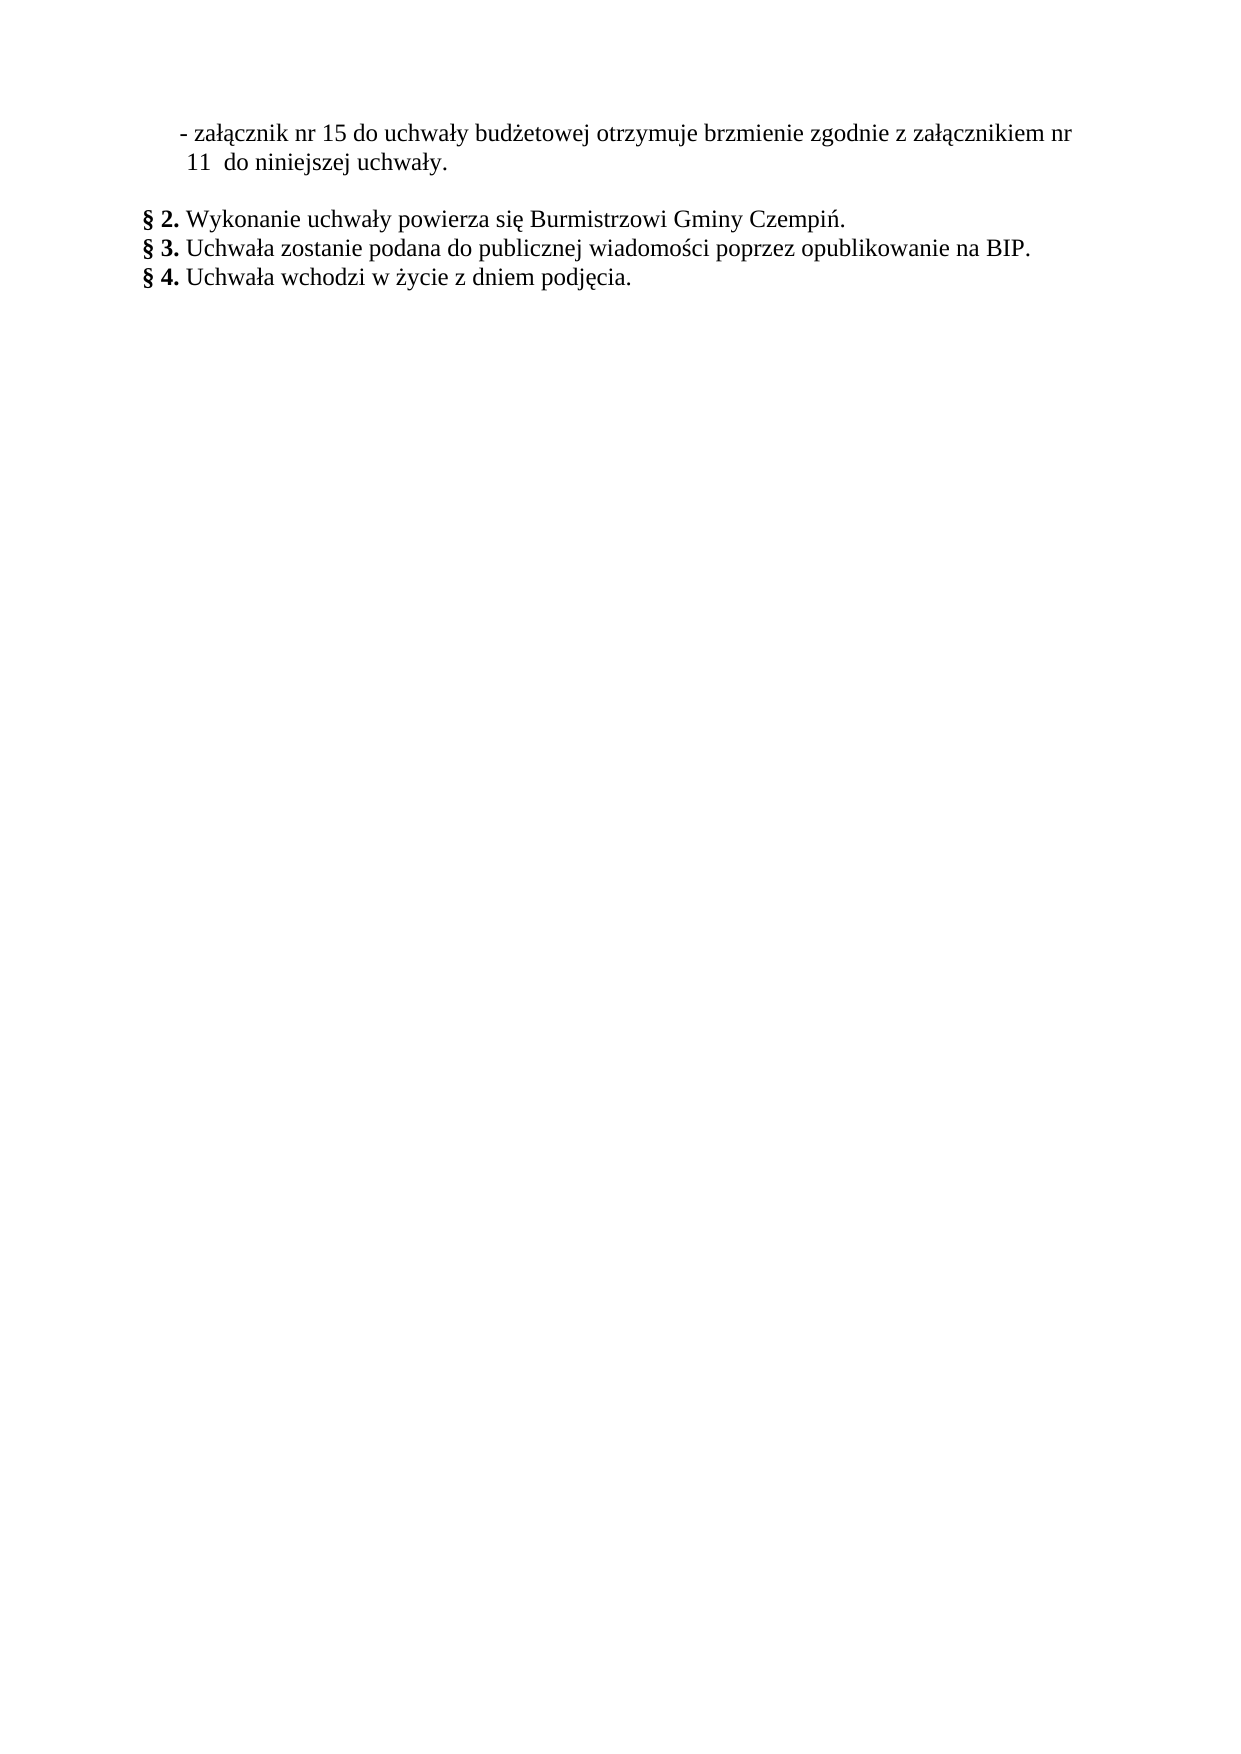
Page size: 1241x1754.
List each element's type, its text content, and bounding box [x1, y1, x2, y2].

text - załącznik nr 15 do uchwały budżetowej otrzymuje brzmienie zgodnie z załącznikiem nr 11 do niniejszej uchwały. [179, 118, 1098, 176]
text § 2. Wykonanie uchwały powierza się Burmistrzowi Gminy Czempiń. [142, 204, 1098, 233]
text § 4. Uchwała wchodzi w życie z dniem podjęcia. [142, 262, 1098, 291]
text § 3. Uchwała zostanie podana do publicznej wiadomości poprzez opublikowanie na BIP. [142, 233, 1098, 262]
